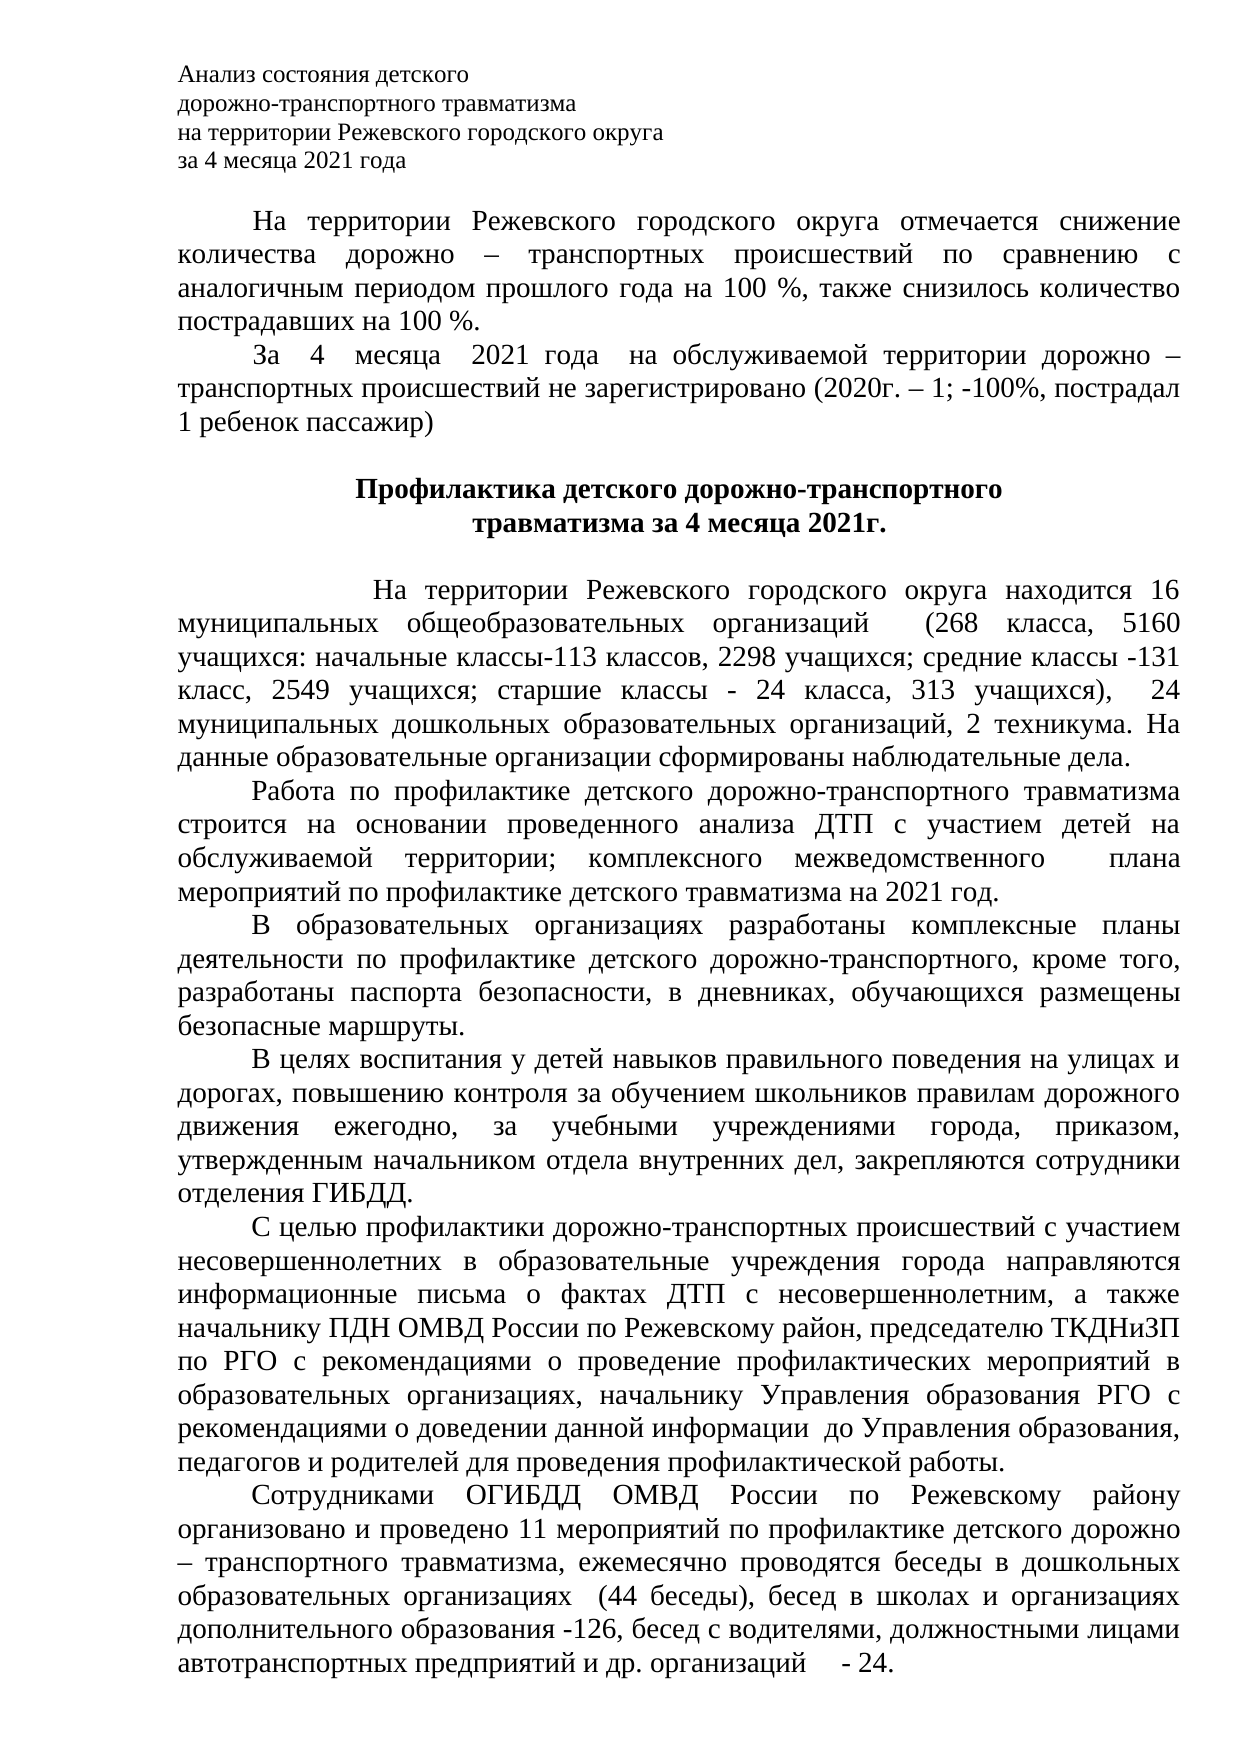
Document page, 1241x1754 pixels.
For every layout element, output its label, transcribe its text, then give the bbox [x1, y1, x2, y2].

text С целью профилактики дорожно-транспортных происшествий с участием несовершеннолетних в образовательные учреждения города направляются информационные письма о фактах ДТП с несовершеннолетним, а также начальнику ПДН ОМВД России по Режевскому район, председателю ТКДНиЗП по РГО с рекомендациями о проведение профилактических мероприятий в образовательных организациях, начальнику Управления образования РГО с рекомендациями о доведении данной информации до Управления образования, педагогов и родителей для проведения профилактической работы. [177, 1209, 1181, 1477]
text на территории Режевского городского округа [177, 117, 1181, 145]
text Сотрудниками ОГИБДД ОМВД России по Режевскому району организовано и проведено 11 мероприятий по профилактике детского дорожно – транспортного травматизма, ежемесячно проводятся беседы в дошкольных образовательных организациях (44 беседы), бесед в школах и организациях дополнительного образования -126, бесед с водителями, должностными лицами автотранспортных предприятий и др. организаций - 24. [177, 1477, 1181, 1679]
text За 4 месяца 2021 года на обслуживаемой территории дорожно – транспортных происшествий не зарегистрировано (2020г. – 1; -100%, пострадал 1 ребенок пассажир) [177, 337, 1181, 438]
text В целях воспитания у детей навыков правильного поведения на улицах и дорогах, повышению контроля за обучением школьников правилам дорожного движения ежегодно, за учебными учреждениями города, приказом, утвержденным начальником отдела внутренних дел, закрепляются сотрудники отделения ГИБДД. [177, 1041, 1181, 1209]
text дорожно-транспортного травматизма [177, 88, 1181, 117]
text На территории Режевского городского округа находится 16 муниципальных общеобразовательных организаций (268 класса, 5160 учащихся: начальные классы-113 классов, 2298 учащихся; средние классы -131 класс, 2549 учащихся; старшие классы - 24 класса, 313 учащихся), 24 муниципальных дошкольных образовательных организаций, 2 техникума. На данные образовательные организации сформированы наблюдательные дела. [177, 572, 1181, 773]
text Работа по профилактике детского дорожно-транспортного травматизма строится на основании проведенного анализа ДТП с участием детей на обслуживаемой территории; комплексного межведомственного плана мероприятий по профилактике детского травматизма на 2021 год. [177, 773, 1181, 907]
text за 4 месяца 2021 года [177, 145, 1181, 174]
text В образовательных организациях разработаны комплексные планы деятельности по профилактике детского дорожно-транспортного, кроме того, разработаны паспорта безопасности, в дневниках, обучающихся размещены безопасные маршруты. [177, 907, 1181, 1041]
text Анализ состояния детского [177, 59, 1181, 88]
text травматизма за 4 месяца 2021г. [177, 505, 1181, 538]
text На территории Режевского городского округа отмечается снижение количества дорожно – транспортных происшествий по сравнению с аналогичным периодом прошлого года на 100 %, также снизилось количество пострадавших на 100 %. [177, 203, 1181, 337]
text Профилактика детского дорожно-транспортного [177, 471, 1181, 505]
